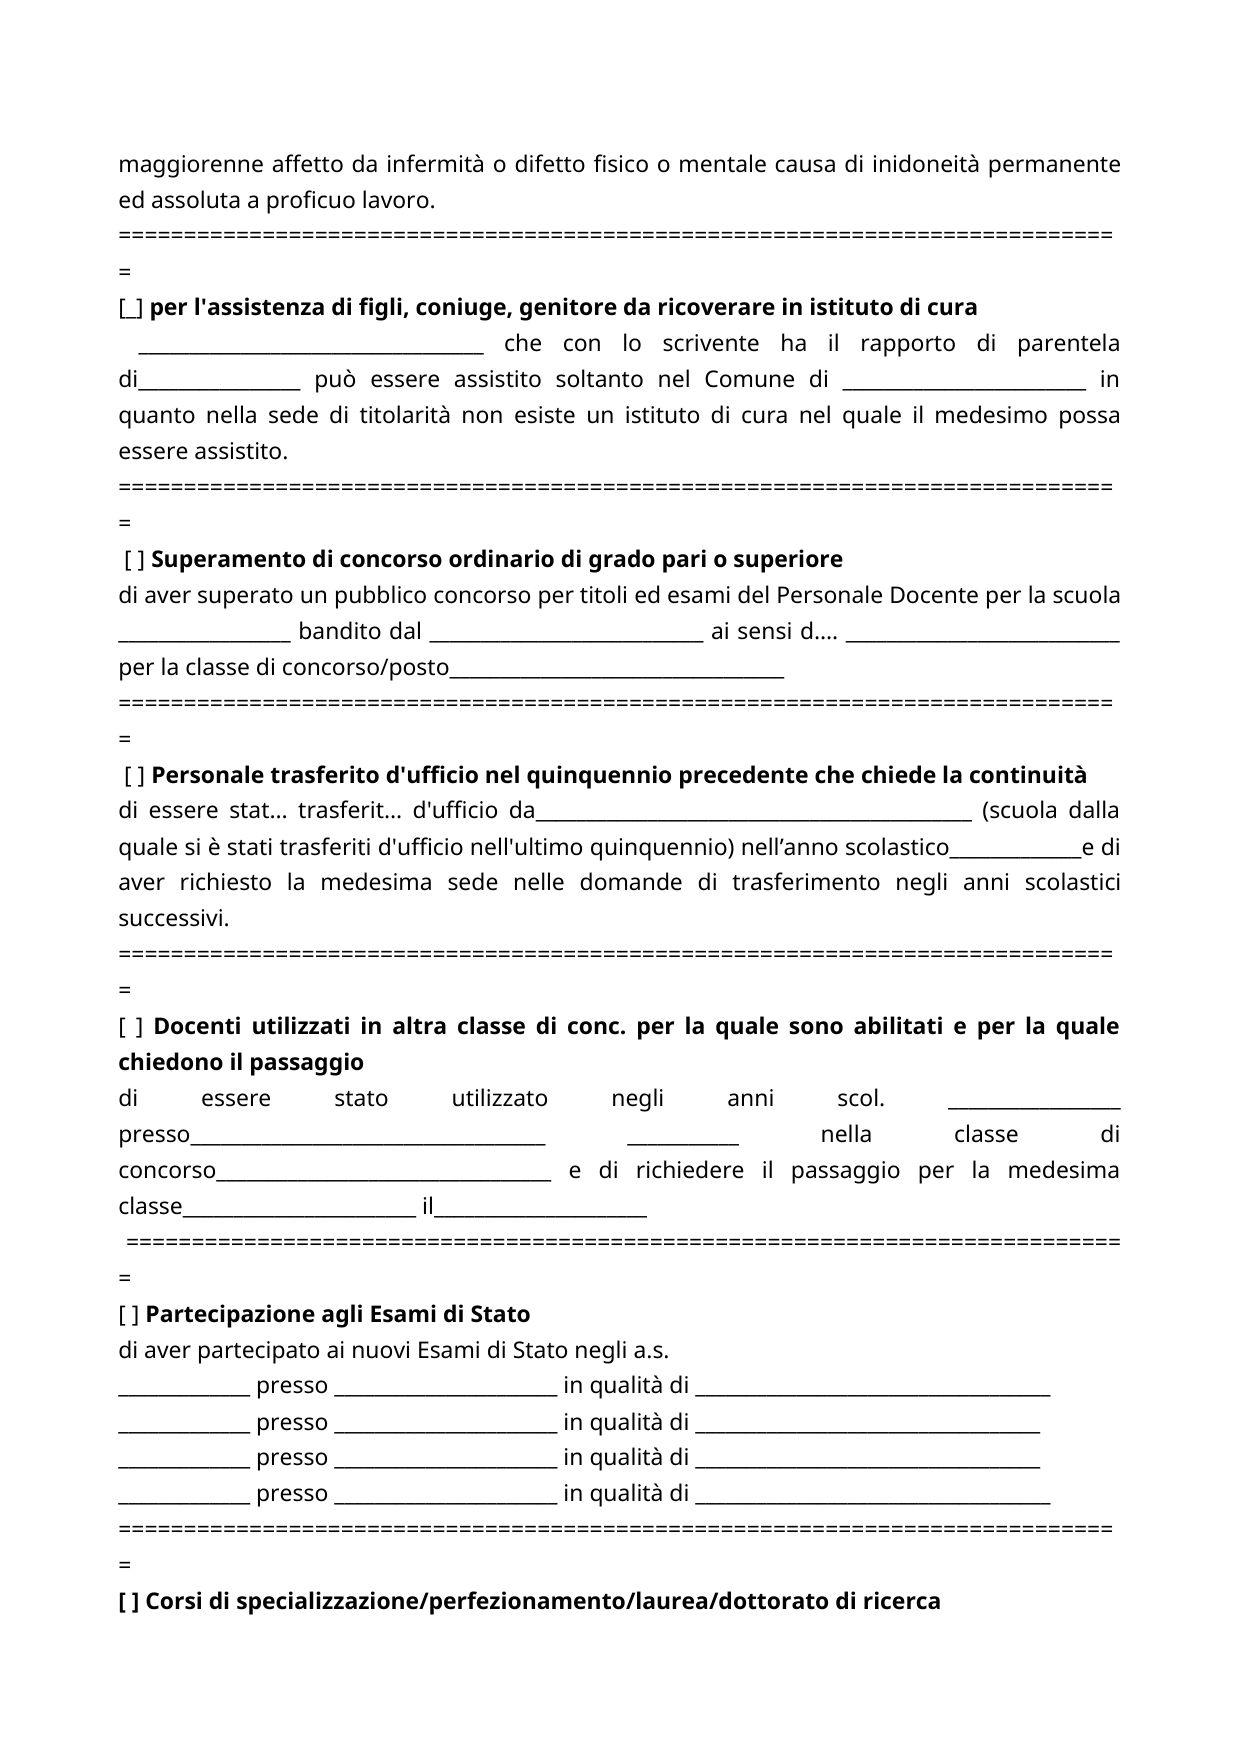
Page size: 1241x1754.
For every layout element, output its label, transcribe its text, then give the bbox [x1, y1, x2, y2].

text [ ] Superamento di concorso ordinario di grado pari o superiore [118, 543, 1122, 574]
text ============================================================================= [118, 219, 1122, 287]
text ============================================================================= [118, 938, 1122, 1005]
text [ ] Partecipazione agli Esami di Stato [118, 1298, 1122, 1329]
text [ ] Personale trasferito d'ufficio nel quinquennio precedente che chiede la continuità [118, 758, 1122, 790]
text ============================================================================= [118, 471, 1122, 538]
text _____________ presso ______________________ in qualità di ___________________________________ [118, 1369, 1122, 1401]
text ============================================================================= [118, 687, 1122, 754]
text [_] per l'assistenza di figli, coniuge, genitore da ricoverare in istituto di cura [118, 291, 1122, 323]
text ============================================================================= [118, 1226, 1122, 1293]
text _____________ presso ______________________ in qualità di ___________________________________ [118, 1477, 1122, 1508]
text ============================================================================= [118, 1513, 1122, 1580]
text [ ] Docenti utilizzati in altra classe di conc. per la quale sono abilitati e per la quale chiedono il passaggio [118, 1010, 1122, 1077]
text di aver partecipato ai nuovi Esami di Stato negli a.s. [118, 1333, 1122, 1365]
text _____________ presso ______________________ in qualità di __________________________________ [118, 1441, 1122, 1473]
text __________________________________ che con lo scrivente ha il rapporto di parentela di________________ può essere assistito soltanto nel Comune di ________________________ in quanto nella sede di titolarità non esiste un istituto di cura nel quale il medesimo possa essere assistito. [118, 327, 1122, 466]
text [ ] Corsi di specializzazione/perfezionamento/laurea/dottorato di ricerca [118, 1585, 1122, 1616]
text di essere stato utilizzato negli anni scol. _________________ presso___________________________________ ___________ nella classe di concorso_________________________________ e di richiedere il passaggio per la medesima classe_______________________ il_____________________ [118, 1082, 1122, 1221]
text di essere stat… trasferit… d'ufficio da___________________________________________ (scuola dalla quale si è stati trasferiti d'ufficio nell'ultimo quinquennio) nell’anno scolastico_____________e di aver richiesto la medesima sede nelle domande di trasferimento negli anni scolastici successivi. [118, 794, 1122, 933]
text di aver superato un pubblico concorso per titoli ed esami del Personale Docente per la scuola _________________ bandito dal ___________________________ ai sensi d…. ___________________________ per la classe di concorso/posto_________________________________ [118, 579, 1122, 682]
text _____________ presso ______________________ in qualità di __________________________________ [118, 1405, 1122, 1437]
text maggiorenne affetto da infermità o difetto fisico o mentale causa di inidoneità permanente ed assoluta a proficuo lavoro. [118, 148, 1122, 215]
